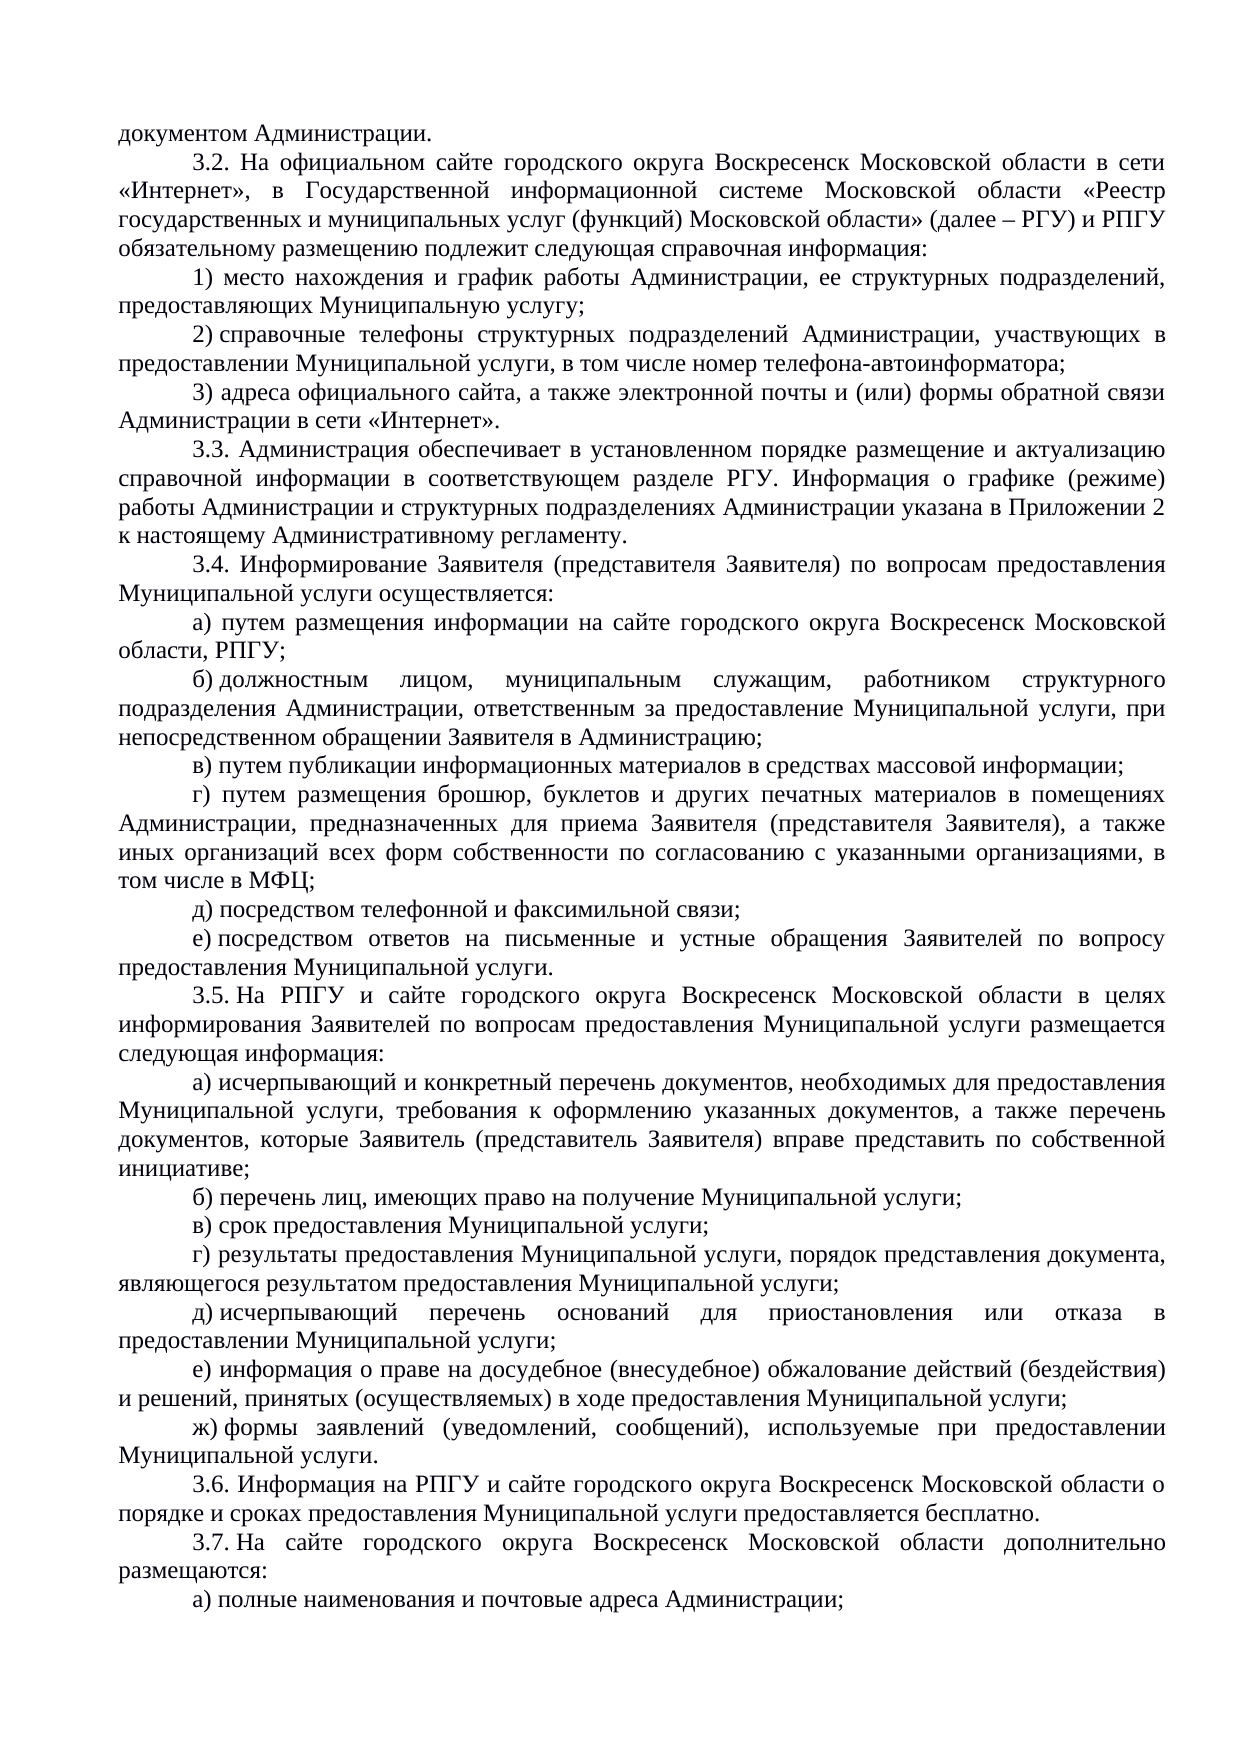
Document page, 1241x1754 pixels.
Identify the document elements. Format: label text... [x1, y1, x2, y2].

text е) информация о праве на досудебное (внесудебное) обжалование действий (бездействия) и решений, принятых (осуществляемых) в ходе предоставления Муниципальной услуги; [118, 1354, 1167, 1412]
text а) путем размещения информации на сайте городского округа Воскресенск Московской области, РПГУ; [118, 607, 1167, 664]
text 3.6. Информация на РПГУ и сайте городского округа Воскресенск Московской области о порядке и сроках предоставления Муниципальной услуги предоставляется бесплатно. [118, 1469, 1167, 1527]
text г) путем размещения брошюр, буклетов и других печатных материалов в помещениях Администрации, предназначенных для приема Заявителя (представителя Заявителя), а также иных организаций всех форм собственности по согласованию с указанными организациями, в том числе в МФЦ; [118, 779, 1167, 894]
text 3.3. Администрация обеспечивает в установленном порядке размещение и актуализацию справочной информации в соответствующем разделе РГУ. Информация о графике (режиме) работы Администрации и структурных подразделениях Администрации указана в Приложении 2 к настоящему Административному регламенту. [118, 434, 1167, 549]
text 3.5. На РПГУ и сайте городского округа Воскресенск Московской области в целях информирования Заявителей по вопросам предоставления Муниципальной услуги размещается следующая информация: [118, 981, 1167, 1067]
text в) срок предоставления Муниципальной услуги; [118, 1211, 1167, 1239]
text в) путем публикации информационных материалов в средствах массовой информации; [118, 751, 1167, 779]
text 3) адреса официального сайта, а также электронной почты и (или) формы обратной связи Администрации в сети «Интернет». [118, 377, 1167, 434]
text ж) формы заявлений (уведомлений, сообщений), используемые при предоставлении Муниципальной услуги. [118, 1412, 1167, 1469]
text б) должностным лицом, муниципальным служащим, работником структурного подразделения Администрации, ответственным за предоставление Муниципальной услуги, при непосредственном обращении Заявителя в Администрацию; [118, 664, 1167, 751]
text г) результаты предоставления Муниципальной услуги, порядок представления документа, являющегося результатом предоставления Муниципальной услуги; [118, 1239, 1167, 1297]
text е) посредством ответов на письменные и устные обращения Заявителей по вопросу предоставления Муниципальной услуги. [118, 923, 1167, 981]
text 2) справочные телефоны структурных подразделений Администрации, участвующих в предоставлении Муниципальной услуги, в том числе номер телефона-автоинформатора; [118, 319, 1167, 377]
text д) исчерпывающий перечень оснований для приостановления или отказа в предоставлении Муниципальной услуги; [118, 1297, 1167, 1354]
text 3.7. На сайте городского округа Воскресенск Московской области дополнительно размещаются: [118, 1527, 1167, 1584]
text д) посредством телефонной и факсимильной связи; [118, 894, 1167, 923]
text 3.4. Информирование Заявителя (представителя Заявителя) по вопросам предоставления Муниципальной услуги осуществляется: [118, 549, 1167, 607]
text 3.2. На официальном сайте городского округа Воскресенск Московской области в сети «Интернет», в Государственной информационной системе Московской области «Реестр государственных и муниципальных услуг (функций) Московской области» (далее – РГУ) и РПГУ обязательному размещению подлежит следующая справочная информация: [118, 147, 1167, 262]
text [118, 118, 1166, 147]
text б) перечень лиц, имеющих право на получение Муниципальной услуги; [118, 1182, 1167, 1211]
text 1) место нахождения и график работы Администрации, ее структурных подразделений, предоставляющих Муниципальную услугу; [118, 262, 1167, 319]
text а) исчерпывающий и конкретный перечень документов, необходимых для предоставления Муниципальной услуги, требования к оформлению указанных документов, а также перечень документов, которые Заявитель (представитель Заявителя) вправе представить по собственной инициативе; [118, 1067, 1167, 1182]
text а) полные наименования и почтовые адреса Администрации; [118, 1584, 1167, 1613]
